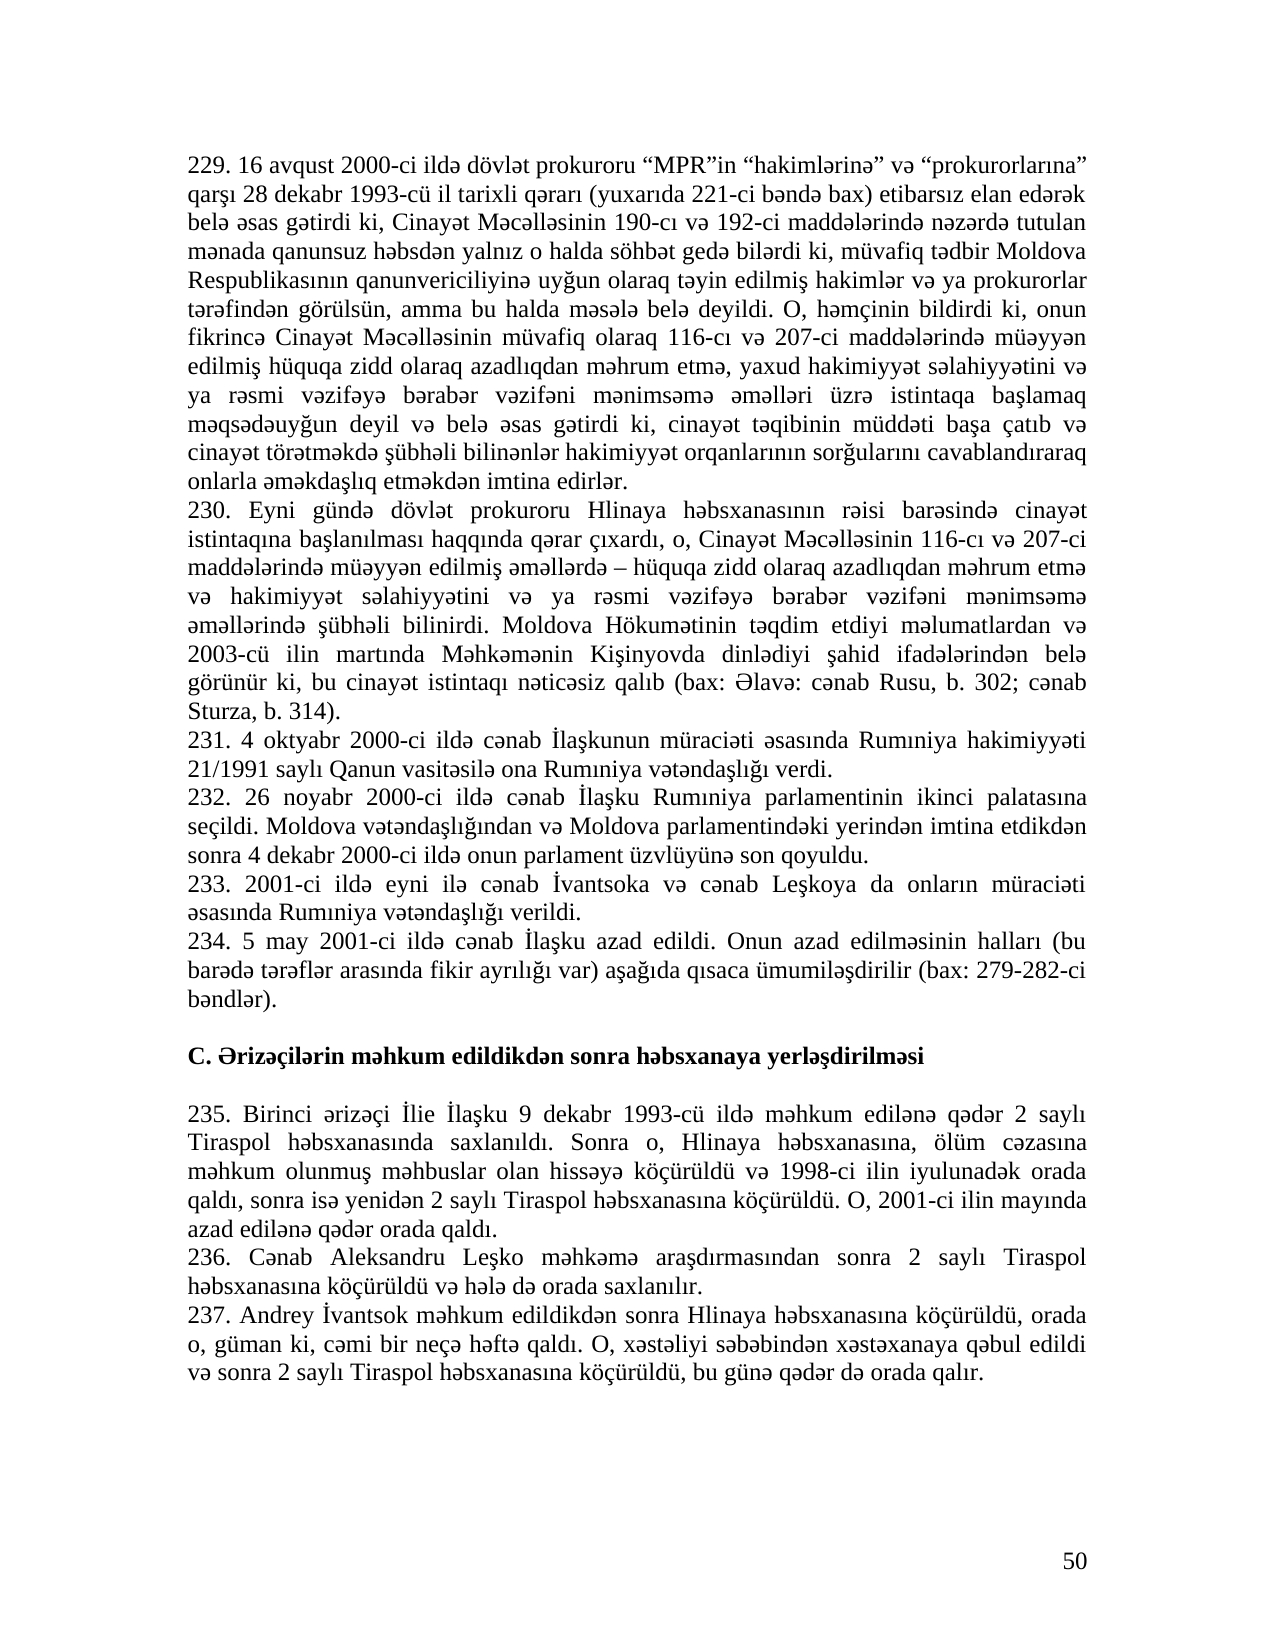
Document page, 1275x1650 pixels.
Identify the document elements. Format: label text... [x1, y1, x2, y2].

text 233. 2001-ci ildə eyni ilə cənab İvantsoka və cənab Leşkoya da onların müraciəti əsasında Rumıniya vətəndaşlığı verildi. [187, 869, 1087, 926]
text C. Ərizəçilərin məhkum edildikdən sonra həbsxanaya yerləşdirilməsi [187, 1041, 1087, 1070]
text 232. 26 noyabr 2000-ci ildə cənab İlaşku Rumıniya parlamentinin ikinci palatasına seçildi. Moldova vətəndaşlığından və Moldova parlamentindəki yerindən imtina etdikdən sonra 4 dekabr 2000-ci ildə onun parlament üzvlüyünə son qoyuldu. [187, 782, 1087, 869]
text 234. 5 may 2001-ci ildə cənab İlaşku azad edildi. Onun azad edilməsinin halları (bu barədə tərəflər arasında fikir ayrılığı var) aşağıda qısaca ümumiləşdirilir (bax: 279-282-ci bəndlər). [187, 926, 1087, 1012]
text 236. Cənab Aleksandru Leşko məhkəmə araşdırmasından sonra 2 saylı Tiraspol həbsxanasına köçürüldü və hələ də orada saxlanılır. [187, 1242, 1087, 1300]
text 229. 16 avqust 2000-ci ildə dövlət prokuroru “MPR”in “hakimlərinə” və “prokurorlarına” qarşı 28 dekabr 1993-cü il tarixli qərarı (yuxarıda 221-ci bəndə bax) etibarsız elan edərək belə əsas gətirdi ki, Cinayət Məcəlləsinin 190-cı və 192-ci maddələrində nəzərdə tutulan mənada qanunsuz həbsdən yalnız o halda söhbət gedə bilərdi ki, müvafiq tədbir Moldova Respublikasının qanunvericiliyinə uyğun olaraq təyin edilmiş hakimlər və ya prokurorlar tərəfindən görülsün, amma bu halda məsələ belə deyildi. O, həmçinin bildirdi ki, onun fikrincə Cinayət Məcəlləsinin müvafiq olaraq 116-cı və 207-ci maddələrində müəyyən edilmiş hüquqa zidd olaraq azadlıqdan məhrum etmə, yaxud hakimiyyət səlahiyyətini və ya rəsmi vəzifəyə bərabər vəzifəni mənimsəmə əməlləri üzrə istintaqa başlamaq məqsədəuyğun deyil və belə əsas gətirdi ki, cinayət təqibinin müddəti başa çatıb və cinayət törətməkdə şübhəli bilinənlər hakimiyyət orqanlarının sorğularını cavablandıraraq onlarla əməkdaşlıq etməkdən imtina edirlər. [187, 150, 1087, 495]
text 230. Eyni gündə dövlət prokuroru Hlinaya həbsxanasının rəisi barəsində cinayət istintaqına başlanılması haqqında qərar çıxardı, o, Cinayət Məcəlləsinin 116-cı və 207-ci maddələrində müəyyən edilmiş əməllərdə – hüquqa zidd olaraq azadlıqdan məhrum etmə və hakimiyyət səlahiyyətini və ya rəsmi vəzifəyə bərabər vəzifəni mənimsəmə əməllərində şübhəli bilinirdi. Moldova Hökumətinin təqdim etdiyi məlumatlardan və 2003-cü ilin martında Məhkəmənin Kişinyovda dinlədiyi şahid ifadələrindən belə görünür ki, bu cinayət istintaqı nəticəsiz qalıb (bax: Əlavə: cənab Rusu, b. 302; cənab Sturza, b. 314). [187, 495, 1087, 725]
text 231. 4 oktyabr 2000-ci ildə cənab İlaşkunun müraciəti əsasında Rumıniya hakimiyyəti 21/1991 saylı Qanun vasitəsilə ona Rumıniya vətəndaşlığı verdi. [187, 725, 1087, 782]
text 235. Birinci ərizəçi İlie İlaşku 9 dekabr 1993-cü ildə məhkum edilənə qədər 2 saylı Tiraspol həbsxanasında saxlanıldı. Sonra o, Hlinaya həbsxanasına, ölüm cəzasına məhkum olunmuş məhbuslar olan hissəyə köçürüldü və 1998-ci ilin iyulunadək orada qaldı, sonra isə yenidən 2 saylı Tiraspol həbsxanasına köçürüldü. O, 2001-ci ilin mayında azad edilənə qədər orada qaldı. [187, 1099, 1087, 1242]
text 237. Andrey İvantsok məhkum edildikdən sonra Hlinaya həbsxanasına köçürüldü, orada o, güman ki, cəmi bir neçə həftə qaldı. O, xəstəliyi səbəbindən xəstəxanaya qəbul edildi və sonra 2 saylı Tiraspol həbsxanasına köçürüldü, bu günə qədər də orada qalır. [187, 1300, 1087, 1386]
